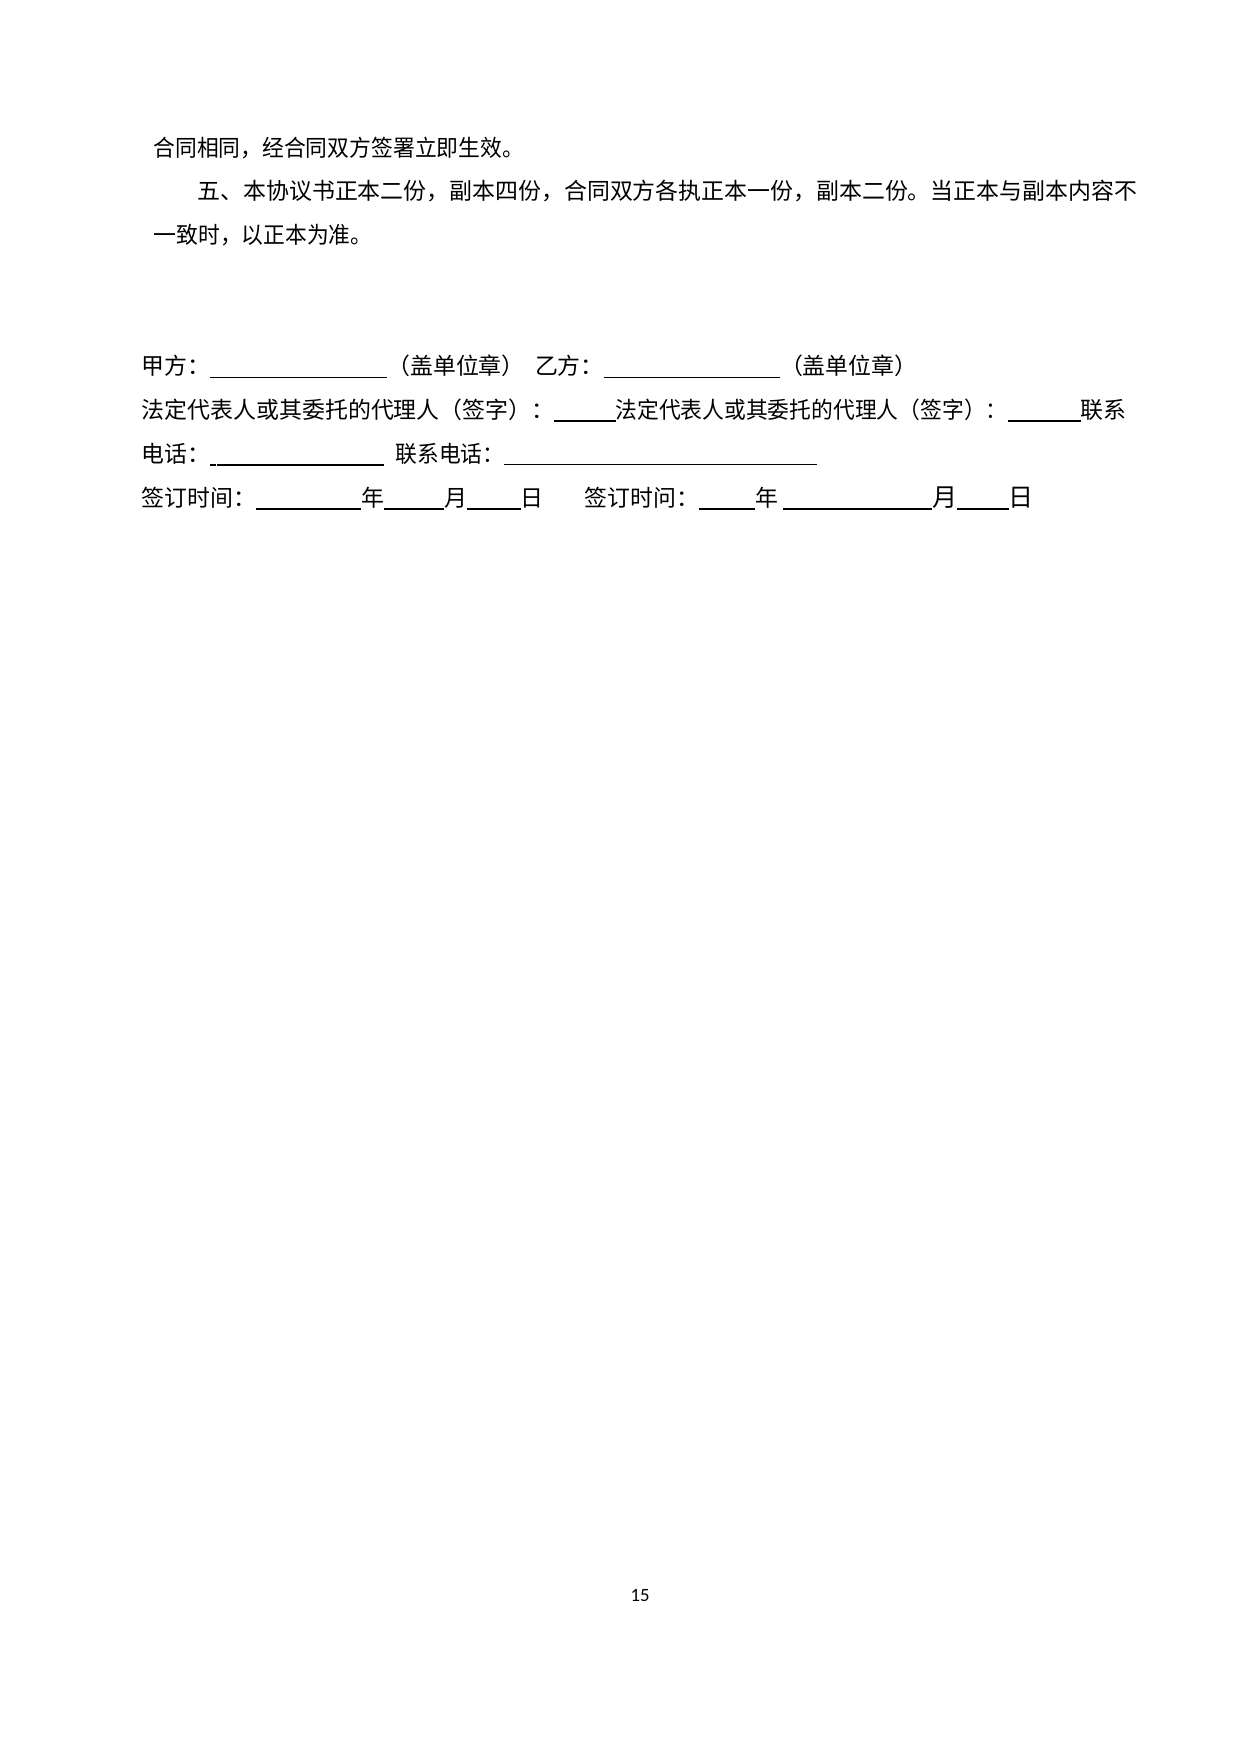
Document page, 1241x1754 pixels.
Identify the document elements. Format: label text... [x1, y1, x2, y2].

text 甲方： （盖单位章） 乙方： （盖单位章） [142, 340, 1138, 383]
text 法定代表人或其委托的代理人（签字）： 法定代表人或其委托的代理人（签字）： 联系电话： 联系电话： [142, 383, 1138, 471]
text 五、本协议书正本二份，副本四份，合同双方各执正本一份，副本二份。当正本与副本内容不一致时，以正本为准。 [153, 165, 1138, 252]
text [153, 121, 1126, 165]
text 签订时间： 年 月 日 签订时问： 年 月 日 [142, 471, 1138, 515]
